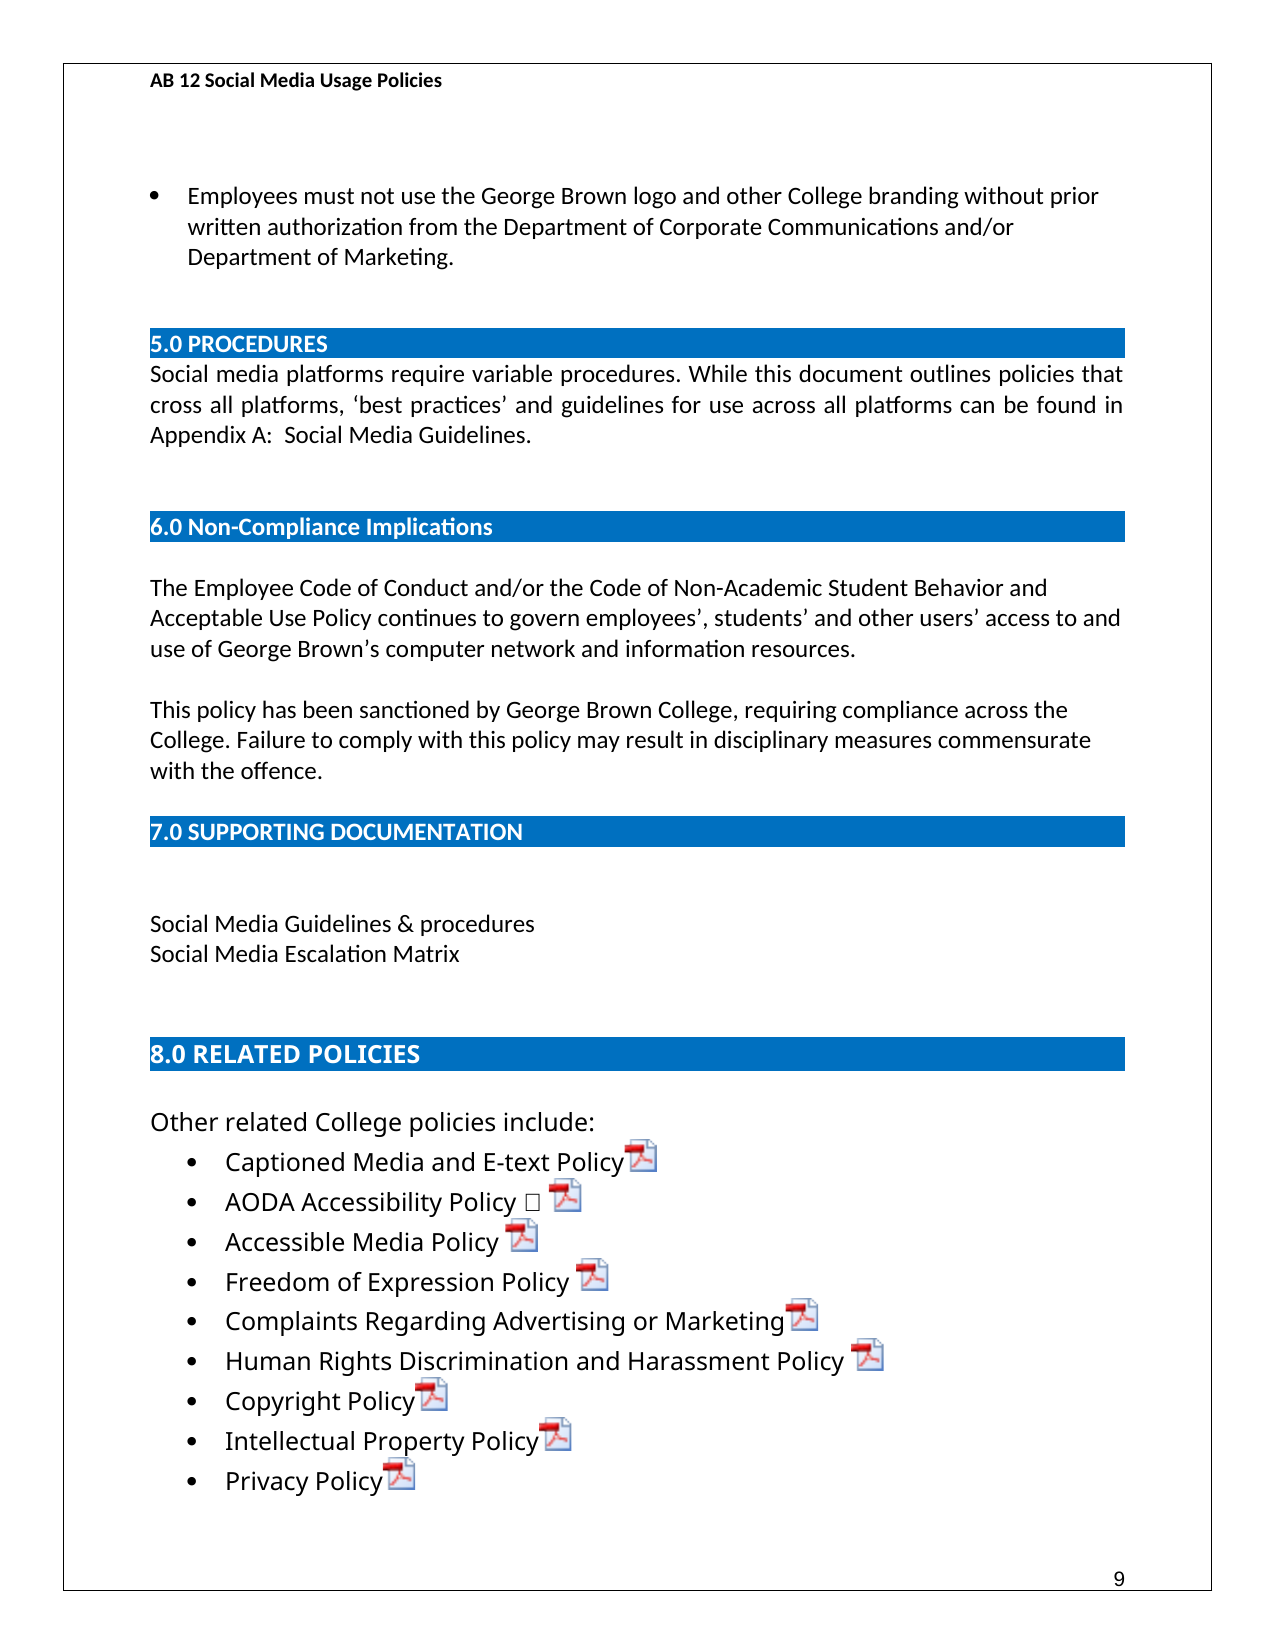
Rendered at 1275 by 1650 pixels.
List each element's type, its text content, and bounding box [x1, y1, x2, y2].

picture [624, 1139, 657, 1172]
text Other related College policies include: [150, 1105, 1125, 1139]
text Social Media Guidelines & procedures [150, 908, 1125, 938]
picture [851, 1338, 884, 1371]
picture [539, 1417, 572, 1451]
list Complaints Regarding Advertising or Marketing [187, 1298, 1125, 1338]
picture [785, 1298, 819, 1331]
text This policy has been sanctioned by George Brown College, requiring compliance across the College. Failure to comply with this policy may result in disciplinary measures commensurate with the offence. [150, 694, 1125, 786]
list Privacy Policy [187, 1457, 1125, 1497]
list Copyright Policy [187, 1378, 1125, 1418]
list Intellectual Property Policy [187, 1418, 1125, 1457]
picture [548, 1178, 582, 1212]
subtitle 6.0 Non-Compliance Implications [150, 511, 1125, 542]
text Social media platforms require variable procedures. While this document outlines policies that cross all platforms, ‘best practices’ and guidelines for use across all platforms can be found in Appendix A: Social Media Guidelines. [150, 358, 1125, 450]
text Social Media Escalation Matrix [150, 938, 1125, 969]
list Accessible Media Policy [187, 1219, 1125, 1258]
list Human Rights Discrimination and Harassment Policy [187, 1338, 1125, 1378]
picture [505, 1218, 538, 1252]
picture [382, 1457, 416, 1490]
list Freedom of Expression Policy [187, 1258, 1125, 1298]
list Employees must not use the George Brown logo and other College branding without prior written authorization from the Department of Corporate Communications and/or Department of Marketing. [150, 181, 1125, 272]
list AODA Accessibility Policy ﷟ [187, 1179, 1125, 1219]
subtitle 8.0 RELATED POLICIES [150, 1037, 1125, 1071]
list Captioned Media and E-text Policy [187, 1139, 1125, 1179]
picture [576, 1258, 609, 1291]
subtitle 5.0 PROCEDURES [150, 328, 1125, 358]
picture [415, 1377, 448, 1411]
text The Employee Code of Conduct and/or the Code of Non-Academic Student Behavior and Acceptable Use Policy continues to govern employees’, students’ and other users’ access to and use of George Brown’s computer network and information resources. [150, 572, 1125, 664]
subtitle 7.0 SUPPORTING DOCUMENTATION [150, 816, 1125, 847]
